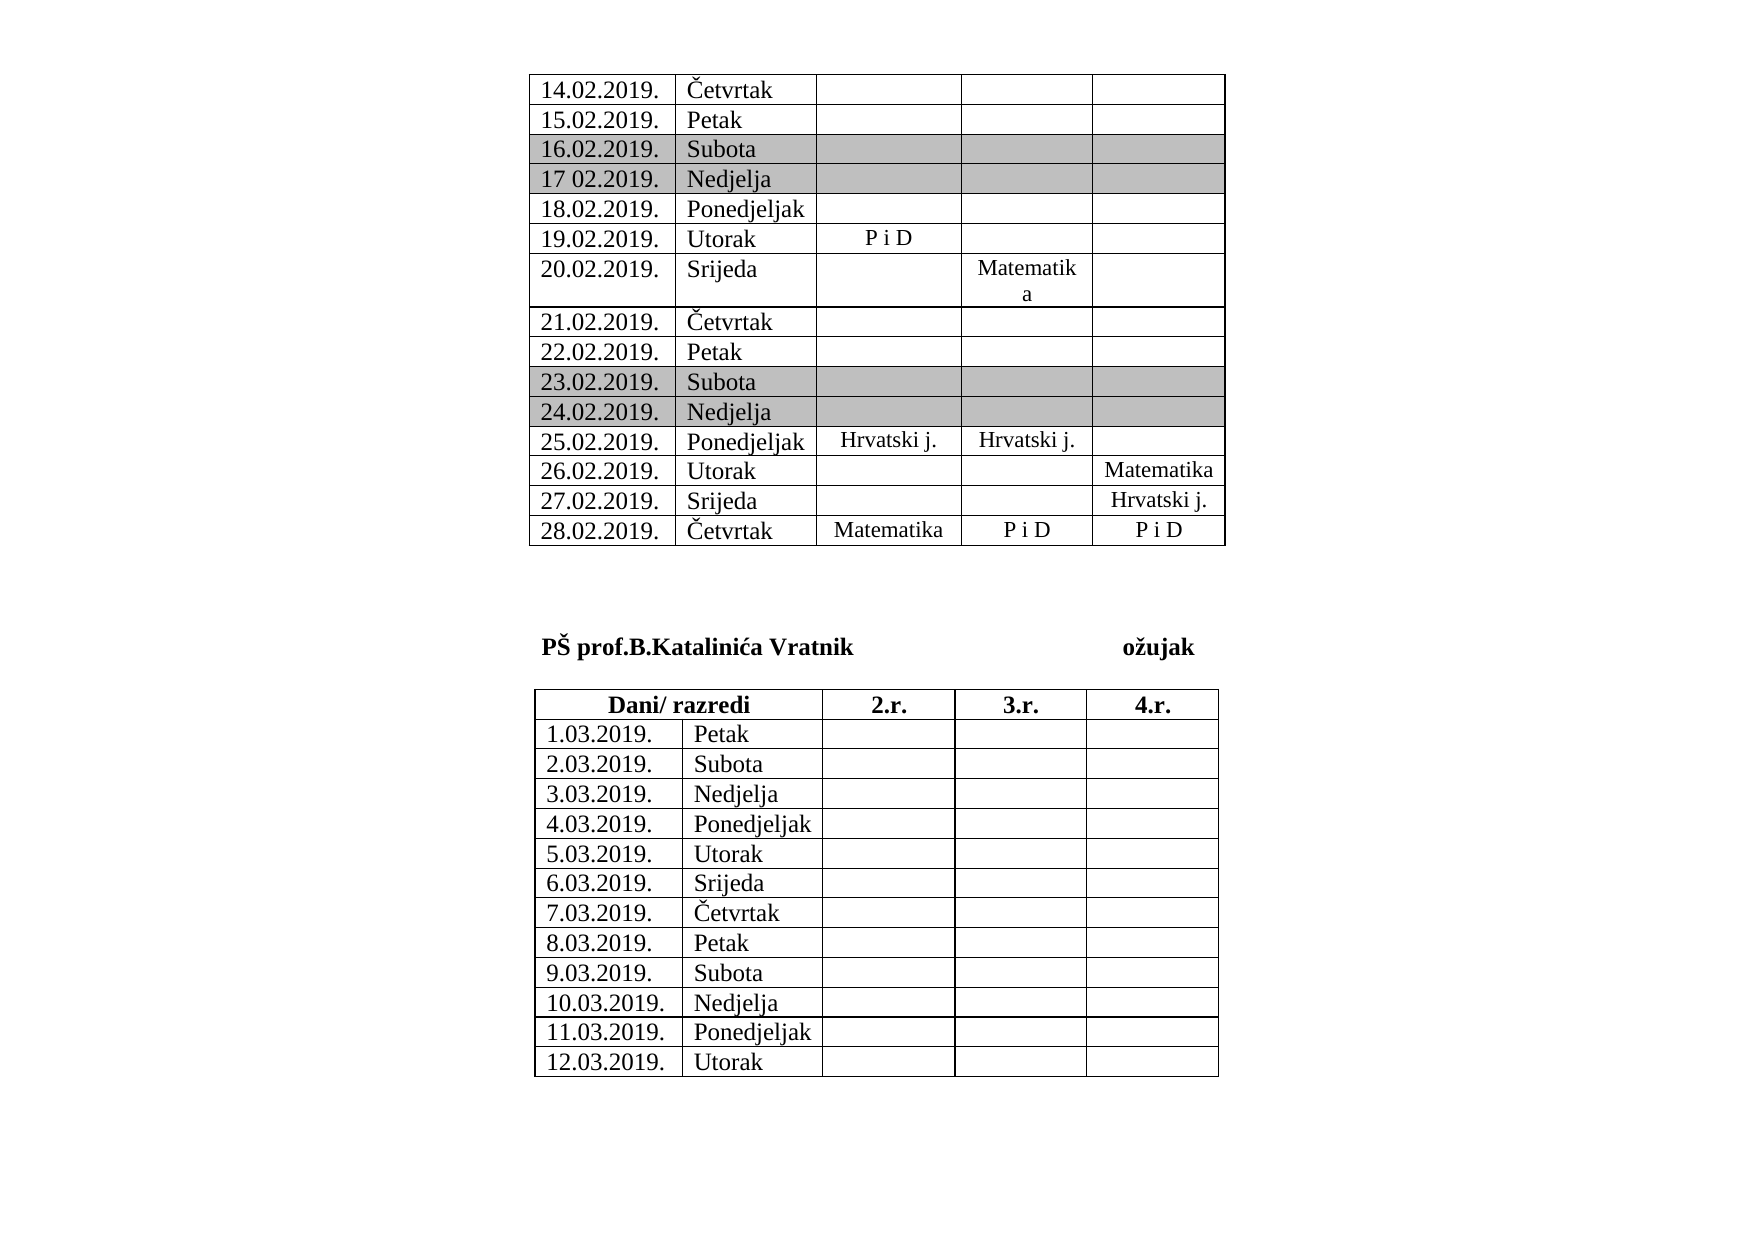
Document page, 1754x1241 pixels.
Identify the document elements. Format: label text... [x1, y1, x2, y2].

table_cell 27.02.2019. [530, 486, 675, 515]
table_cell 18.02.2019. [530, 194, 675, 223]
table_cell 9.03.2019. [536, 958, 682, 987]
table_cell Hrvatski j. [1093, 486, 1224, 515]
table_cell [1093, 164, 1224, 193]
table_cell Utorak [676, 224, 816, 253]
table_cell [962, 486, 1092, 515]
table_cell [823, 720, 954, 748]
table_cell 2.03.2019. [536, 749, 682, 778]
table_header Dani/ razredi [536, 690, 822, 718]
table_cell 17 02.2019. [530, 164, 675, 193]
table_cell [962, 224, 1092, 253]
table_cell P i D [1093, 516, 1224, 545]
table_header 3.r. [956, 690, 1086, 718]
table_cell 7.03.2019. [536, 898, 682, 927]
table_cell [1087, 1018, 1218, 1046]
table_cell [823, 809, 954, 838]
table_cell [956, 779, 1086, 808]
table_cell Petak [676, 337, 816, 366]
table_cell [1093, 75, 1224, 104]
table_cell Utorak [683, 1047, 822, 1076]
table_cell [1087, 958, 1218, 987]
table_cell 1.03.2019. [536, 720, 682, 748]
table_cell [1093, 135, 1224, 163]
table_cell [823, 988, 954, 1016]
table_cell [823, 839, 954, 867]
table_cell Četvrtak [676, 75, 816, 104]
table_cell P i D [817, 224, 961, 253]
table_cell Četvrtak [676, 516, 816, 545]
table_cell Srijeda [683, 869, 822, 897]
table_cell 25.02.2019. [530, 427, 675, 455]
table_cell [1087, 720, 1218, 748]
table_cell [817, 397, 961, 426]
table_cell Srijeda [676, 254, 816, 306]
table_cell [956, 988, 1086, 1016]
table_cell [962, 397, 1092, 426]
table_cell 21.02.2019. [530, 308, 675, 336]
table_cell Hrvatski j. [962, 427, 1092, 455]
table_cell [817, 337, 961, 366]
table_cell Četvrtak [676, 308, 816, 336]
table_cell [817, 164, 961, 193]
table_cell [1087, 988, 1218, 1016]
table_cell Ponedjeljak [676, 194, 816, 223]
table_cell Utorak [676, 456, 816, 485]
table_cell 16.02.2019. [530, 135, 675, 163]
table_cell [956, 928, 1086, 957]
table_cell [817, 456, 961, 485]
table_cell [817, 75, 961, 104]
table_cell [817, 367, 961, 396]
table_cell Ponedjeljak [676, 427, 816, 455]
table_cell [962, 337, 1092, 366]
table_cell [962, 194, 1092, 223]
table_cell Subota [683, 958, 822, 987]
table_cell 24.02.2019. [530, 397, 675, 426]
table_cell [1087, 809, 1218, 838]
table_cell [962, 308, 1092, 336]
table_cell [1093, 337, 1224, 366]
table_cell 19.02.2019. [530, 224, 675, 253]
table_cell Ponedjeljak [683, 1018, 822, 1046]
table_cell [823, 749, 954, 778]
table_cell [956, 898, 1086, 927]
table_cell 10.03.2019. [536, 988, 682, 1016]
table_cell [1093, 194, 1224, 223]
table_cell [823, 958, 954, 987]
table_cell [1087, 779, 1218, 808]
table_cell [1093, 105, 1224, 133]
table_cell [962, 456, 1092, 485]
table_cell [823, 1047, 954, 1076]
table_cell [1087, 869, 1218, 897]
table_cell [962, 367, 1092, 396]
table_cell [1087, 839, 1218, 867]
table_cell Hrvatski j. [817, 427, 961, 455]
table_cell Ponedjeljak [683, 809, 822, 838]
table_cell 11.03.2019. [536, 1018, 682, 1046]
table_cell [956, 809, 1086, 838]
table_cell 8.03.2019. [536, 928, 682, 957]
table_cell [956, 720, 1086, 748]
table_cell Subota [676, 367, 816, 396]
table_cell Četvrtak [683, 898, 822, 927]
table_cell [823, 928, 954, 957]
table_cell [817, 194, 961, 223]
table_cell Matematika [1093, 456, 1224, 485]
table_cell [1087, 749, 1218, 778]
table_cell Petak [676, 105, 816, 133]
table_cell 15.02.2019. [530, 105, 675, 133]
table_cell 20.02.2019. [530, 254, 675, 306]
table_cell 3.03.2019. [536, 779, 682, 808]
table_cell [817, 254, 961, 306]
table_cell 6.03.2019. [536, 869, 682, 897]
table_cell Nedjelja [683, 779, 822, 808]
table_cell Srijeda [676, 486, 816, 515]
table_cell 4.03.2019. [536, 809, 682, 838]
text PŠ prof.B.Katalinića Vratnik ožujak [148, 632, 1606, 661]
table_cell 23.02.2019. [530, 367, 675, 396]
table_cell [1093, 254, 1224, 306]
table_cell Matematika [817, 516, 961, 545]
table_cell [1087, 1047, 1218, 1076]
table_cell Nedjelja [683, 988, 822, 1016]
table_header 2.r. [823, 690, 954, 718]
table_cell [956, 869, 1086, 897]
table_cell [956, 1018, 1086, 1046]
table_cell 26.02.2019. [530, 456, 675, 485]
table_cell [823, 1018, 954, 1046]
table_cell Subota [676, 135, 816, 163]
table_cell [823, 779, 954, 808]
table_cell [817, 308, 961, 336]
table_cell [817, 135, 961, 163]
table_cell [956, 839, 1086, 867]
table_cell Petak [683, 928, 822, 957]
table_cell [823, 898, 954, 927]
table_cell 22.02.2019. [530, 337, 675, 366]
table_cell 12.03.2019. [536, 1047, 682, 1076]
table_cell Utorak [683, 839, 822, 867]
table_cell P i D [962, 516, 1092, 545]
table_cell 28.02.2019. [530, 516, 675, 545]
table_cell [956, 1047, 1086, 1076]
table_cell [962, 105, 1092, 133]
table_cell Petak [683, 720, 822, 748]
table_cell [823, 869, 954, 897]
table_cell [1093, 308, 1224, 336]
table_cell [817, 486, 961, 515]
table_cell [817, 105, 961, 133]
table_cell Nedjelja [676, 397, 816, 426]
table_cell 14.02.2019. [530, 75, 675, 104]
table_cell [1087, 898, 1218, 927]
table_cell [962, 135, 1092, 163]
table_cell [956, 958, 1086, 987]
table_cell 5.03.2019. [536, 839, 682, 867]
table_header 4.r. [1087, 690, 1218, 718]
table_cell [1093, 224, 1224, 253]
table_cell [962, 75, 1092, 104]
table_cell [1087, 928, 1218, 957]
table_cell [956, 749, 1086, 778]
table_cell [1093, 367, 1224, 396]
table_cell [1093, 397, 1224, 426]
table_cell [962, 164, 1092, 193]
table_cell Nedjelja [676, 164, 816, 193]
table_cell [1093, 427, 1224, 455]
table_cell Subota [683, 749, 822, 778]
table_cell Matematika [962, 254, 1092, 306]
